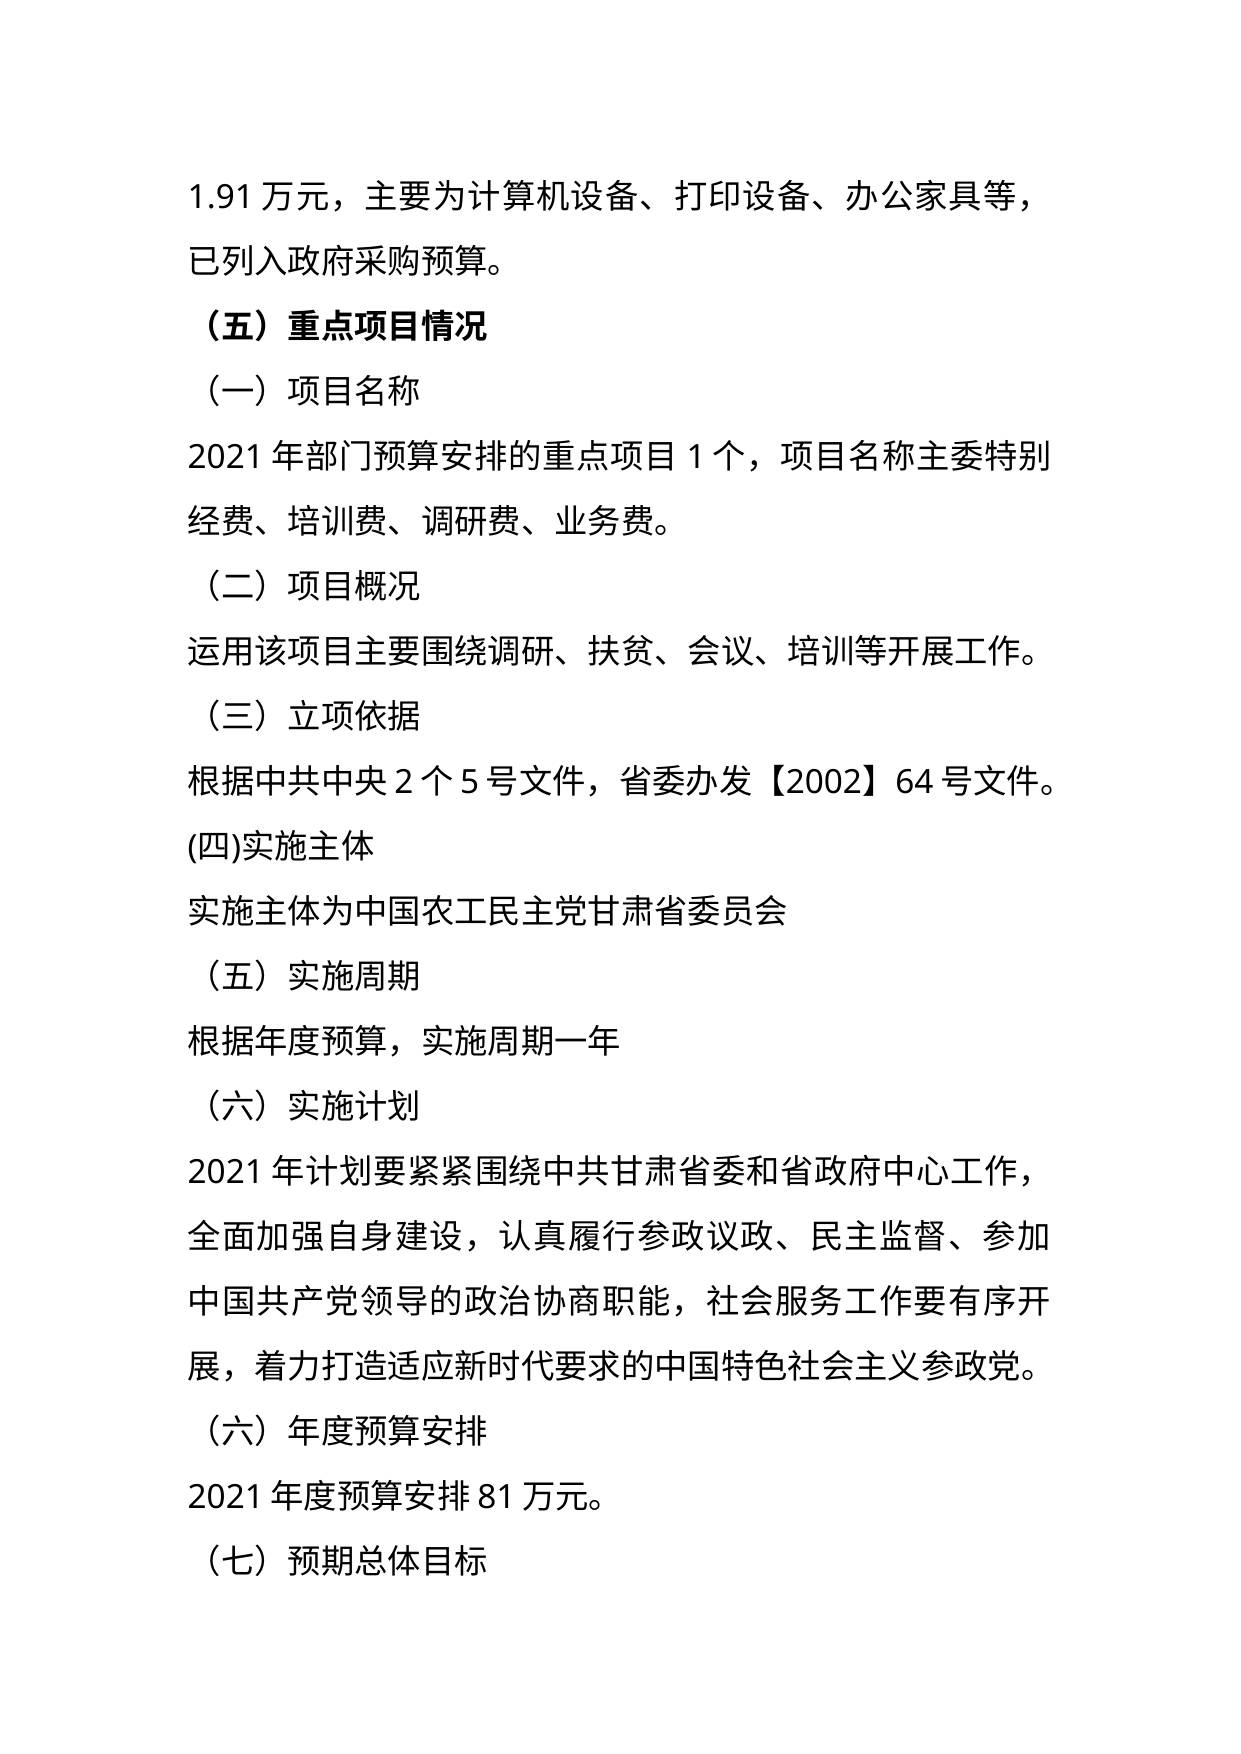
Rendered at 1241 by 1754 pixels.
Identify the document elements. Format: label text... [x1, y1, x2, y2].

text 根据年度预算，实施周期一年 [187, 1007, 1053, 1072]
text 根据中共中央2个5号文件，省委办发【2002】64号文件。 [187, 747, 1053, 812]
text （二）项目概况 [187, 552, 1053, 617]
text （三）立项依据 [187, 682, 1053, 747]
text (四)实施主体 [187, 812, 1053, 877]
text 实施主体为中国农工民主党甘肃省委员会 [187, 877, 1053, 942]
text 运用该项目主要围绕调研、扶贫、会议、培训等开展工作。 [187, 617, 1053, 682]
text （五）重点项目情况 [187, 292, 1053, 357]
text 2021年度预算安排81万元。 [187, 1462, 1053, 1527]
text （七）预期总体目标 [187, 1527, 1053, 1592]
text 2021年部门预算安排的重点项目1个，项目名称主委特别经费、培训费、调研费、业务费。 [187, 422, 1053, 552]
text （一）项目名称 [187, 357, 1053, 422]
text （六）实施计划 [187, 1072, 1053, 1137]
text 2021年计划要紧紧围绕中共甘肃省委和省政府中心工作，全面加强自身建设，认真履行参政议政、民主监督、参加中国共产党领导的政治协商职能，社会服务工作要有序开展，着力打造适应新时代要求的中国特色社会主义参政党。 [187, 1137, 1053, 1397]
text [187, 162, 1053, 292]
text （六）年度预算安排 [187, 1397, 1053, 1462]
text （五）实施周期 [187, 942, 1053, 1007]
